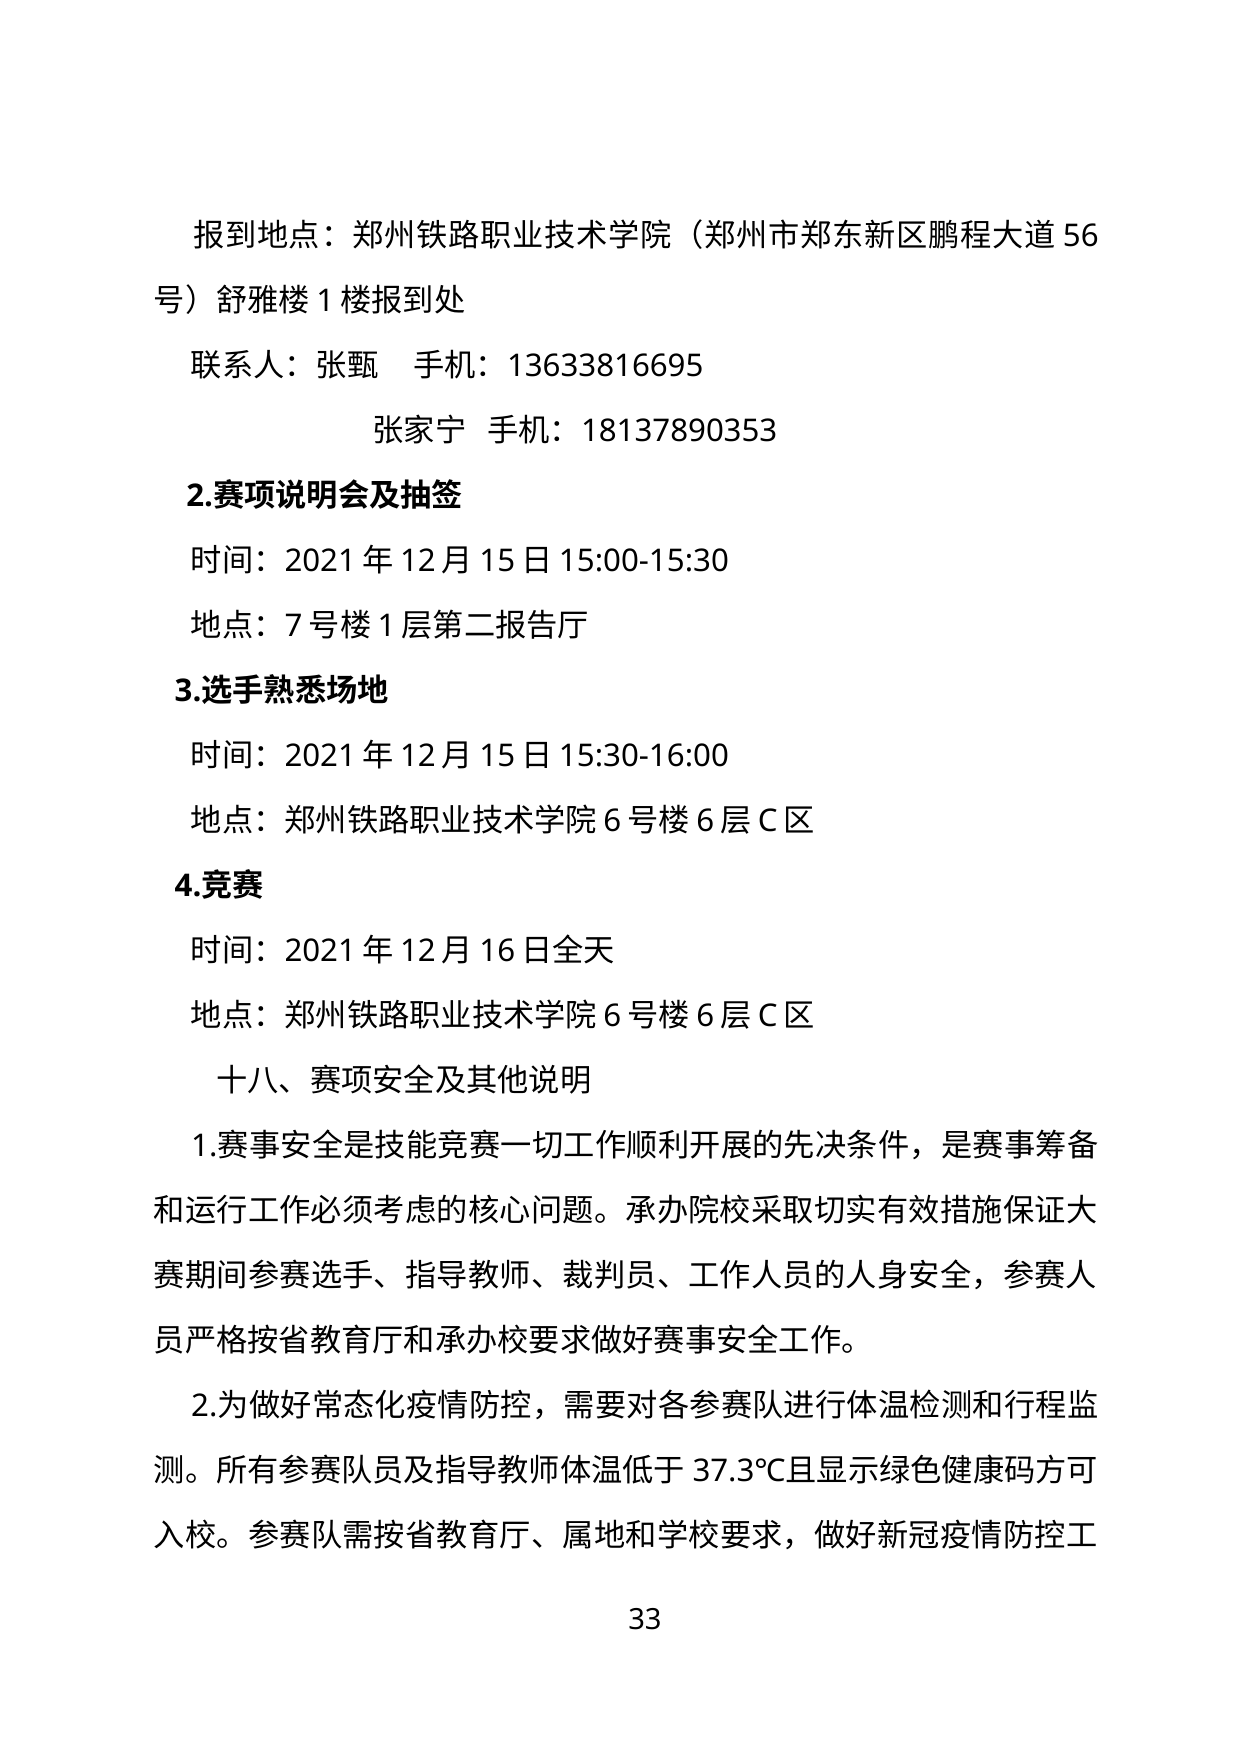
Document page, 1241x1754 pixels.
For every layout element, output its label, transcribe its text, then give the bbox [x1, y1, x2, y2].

text 联系人：张甄 手机：13633816695 [153, 330, 1098, 395]
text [153, 1370, 1098, 1565]
text 地点：郑州铁路职业技术学院6号楼6层C区 [153, 785, 1098, 850]
text 3.选手熟悉场地 [153, 655, 1098, 720]
text 时间：2021年12月15日15:00-15:30 [153, 525, 1098, 590]
text 地点：郑州铁路职业技术学院6号楼6层C区 [153, 980, 1098, 1045]
text 十八、赛项安全及其他说明 [153, 1045, 1098, 1110]
text 4.竞赛 [153, 850, 1098, 915]
text 1.赛事安全是技能竞赛一切工作顺利开展的先决条件，是赛事筹备和运行工作必须考虑的核心问题。承办院校采取切实有效措施保证大赛期间参赛选手、指导教师、裁判员、工作人员的人身安全，参赛人员严格按省教育厅和承办校要求做好赛事安全工作。 [153, 1110, 1098, 1370]
text 报到地点：郑州铁路职业技术学院（郑州市郑东新区鹏程大道56号）舒雅楼1楼报到处 [153, 200, 1098, 330]
text 时间：2021年12月15日15:30-16:00 [153, 720, 1098, 785]
text 地点：7号楼1层第二报告厅 [153, 590, 1098, 655]
text 2.赛项说明会及抽签 [153, 460, 1098, 525]
text 时间：2021年12月16日全天 [153, 915, 1098, 980]
text 张家宁 手机：18137890353 [153, 395, 1098, 460]
